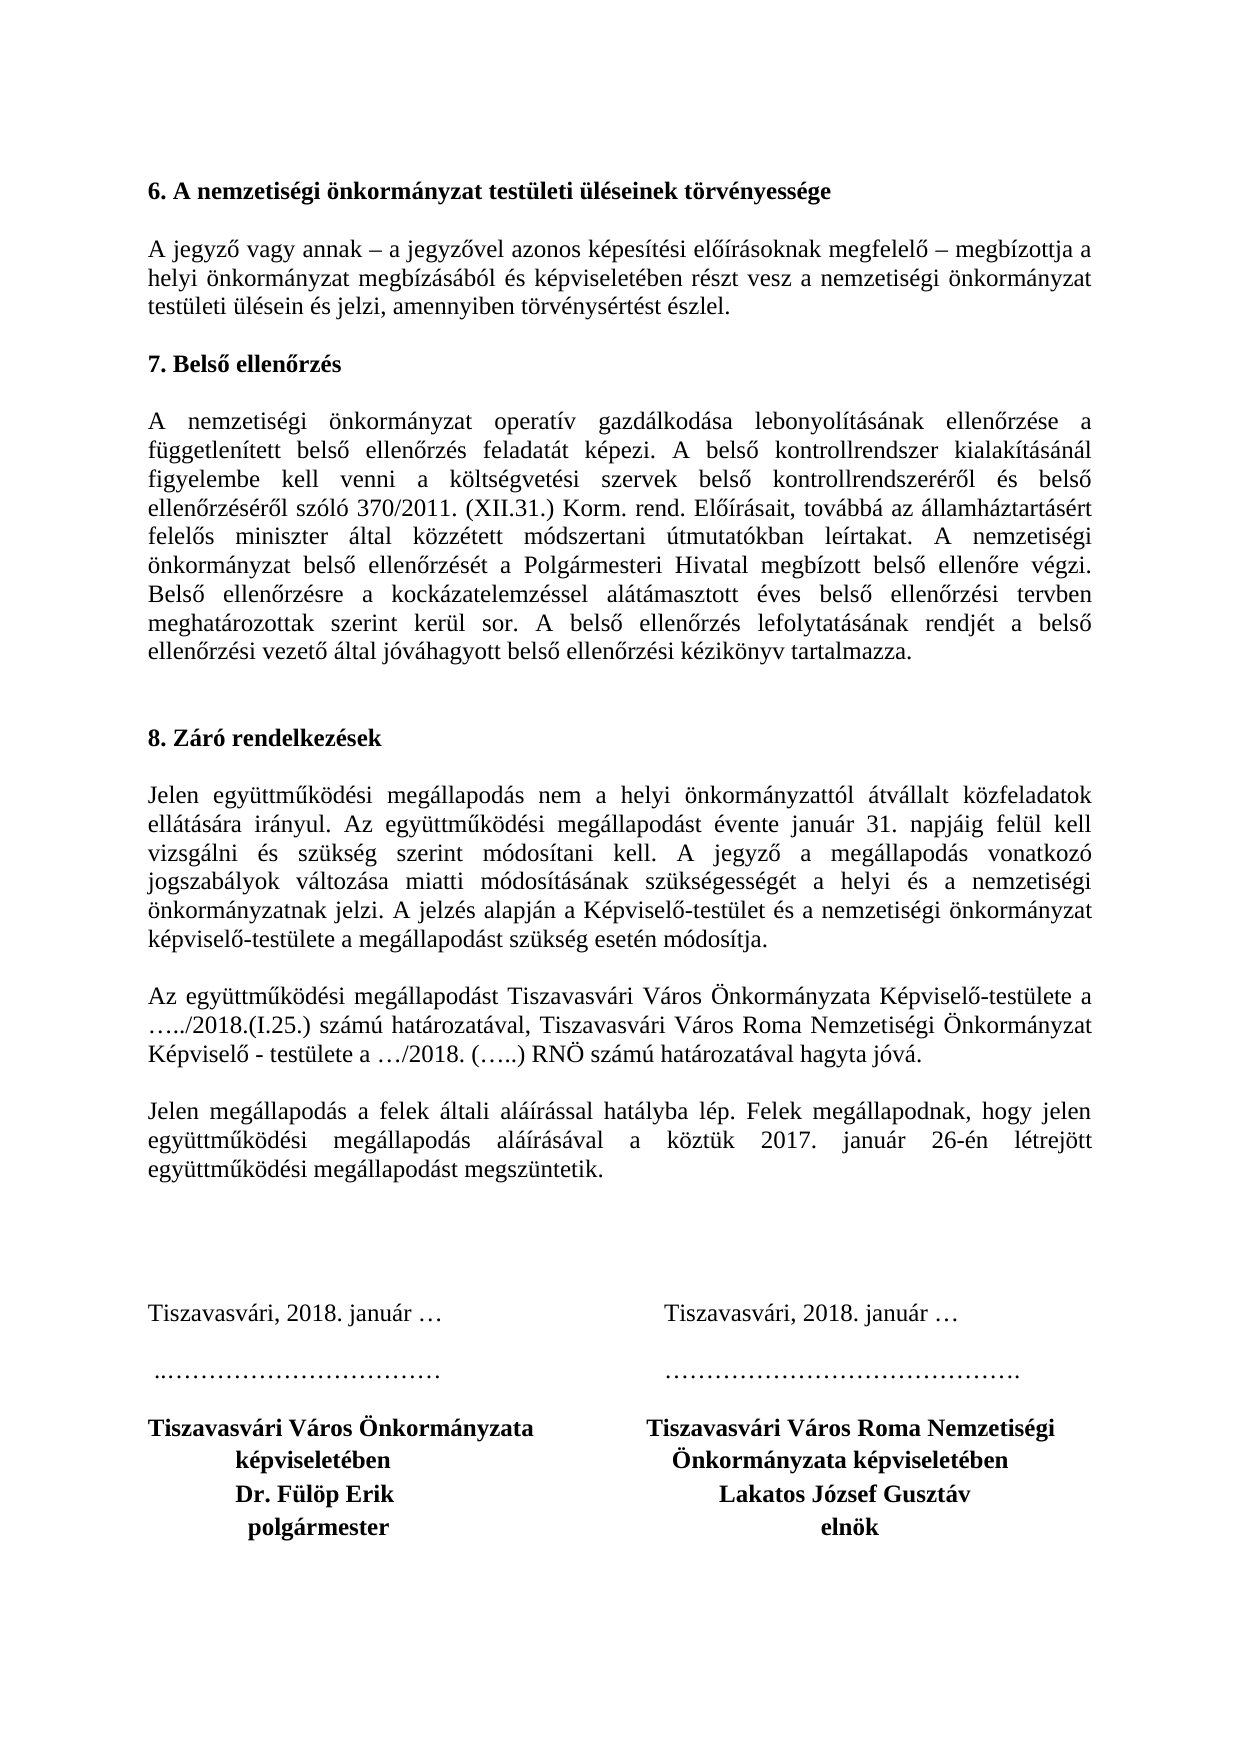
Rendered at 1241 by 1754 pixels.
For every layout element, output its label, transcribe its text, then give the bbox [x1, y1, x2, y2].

text A nemzetiségi önkormányzat operatív gazdálkodása lebonyolításának ellenőrzése a függetlenített belső ellenőrzés feladatát képezi. A belső kontrollrendszer kialakításánál figyelembe kell venni a költségvetési szervek belső kontrollrendszeréről és belső ellenőrzéséről szóló 370/2011. (XII.31.) Korm. rend. Előírásait, továbbá az államháztartásért felelős miniszter által közzétett módszertani útmutatókban leírtakat. A nemzetiségi önkormányzat belső ellenőrzését a Polgármesteri Hivatal megbízott belső ellenőre végzi. Belső ellenőrzésre a kockázatelemzéssel alátámasztott éves belső ellenőrzési tervben meghatározottak szerint kerül sor. A belső ellenőrzés lefolytatásának rendjét a belső ellenőrzési vezető által jóváhagyott belső ellenőrzési kézikönyv tartalmazza. [148, 406, 1093, 665]
text Dr. Fülöp Erik Lakatos József Gusztáv [148, 1479, 1093, 1507]
text Jelen megállapodás a felek általi aláírással hatályba lép. Felek megállapodnak, hogy jelen együttműködési megállapodás aláírásával a köztük 2017. január 26-én létrejött együttműködési megállapodást megszüntetik. [148, 1096, 1093, 1183]
text 6. A nemzetiségi önkormányzat testületi üléseinek törvényessége [148, 176, 1093, 205]
text 8. Záró rendelkezések [148, 723, 1093, 751]
text ..…………………………… ……………………………………. [148, 1355, 1093, 1384]
text A jegyző vagy annak – a jegyzővel azonos képesítési előírásoknak megfelelő – megbízottja a helyi önkormányzat megbízásából és képviseletében részt vesz a nemzetiségi önkormányzat testületi ülésein és jelzi, amennyiben törvénysértést észlel. [148, 234, 1093, 320]
text képviseletében Önkormányzata képviseletében [148, 1446, 1093, 1474]
text 7. Belső ellenőrzés [148, 349, 1093, 378]
text Az együttműködési megállapodást Tiszavasvári Város Önkormányzata Képviselő-testülete a …../2018.(I.25.) számú határozatával, Tiszavasvári Város Roma Nemzetiségi Önkormányzat Képviselő - testülete a …/2018. (…..) RNÖ számú határozatával hagyta jóvá. [148, 981, 1093, 1068]
text Tiszavasvári Város Önkormányzata Tiszavasvári Város Roma Nemzetiségi [148, 1413, 1093, 1441]
text polgármester elnök [148, 1512, 1093, 1540]
text Tiszavasvári, 2018. január … Tiszavasvári, 2018. január … [148, 1298, 1093, 1326]
text Jelen együttműködési megállapodás nem a helyi önkormányzattól átvállalt közfeladatok ellátására irányul. Az együttműködési megállapodást évente január 31. napjáig felül kell vizsgálni és szükség szerint módosítani kell. A jegyző a megállapodás vonatkozó jogszabályok változása miatti módosításának szükségességét a helyi és a nemzetiségi önkormányzatnak jelzi. A jelzés alapján a Képviselő-testület és a nemzetiségi önkormányzat képviselő-testülete a megállapodást szükség esetén módosítja. [148, 780, 1093, 953]
